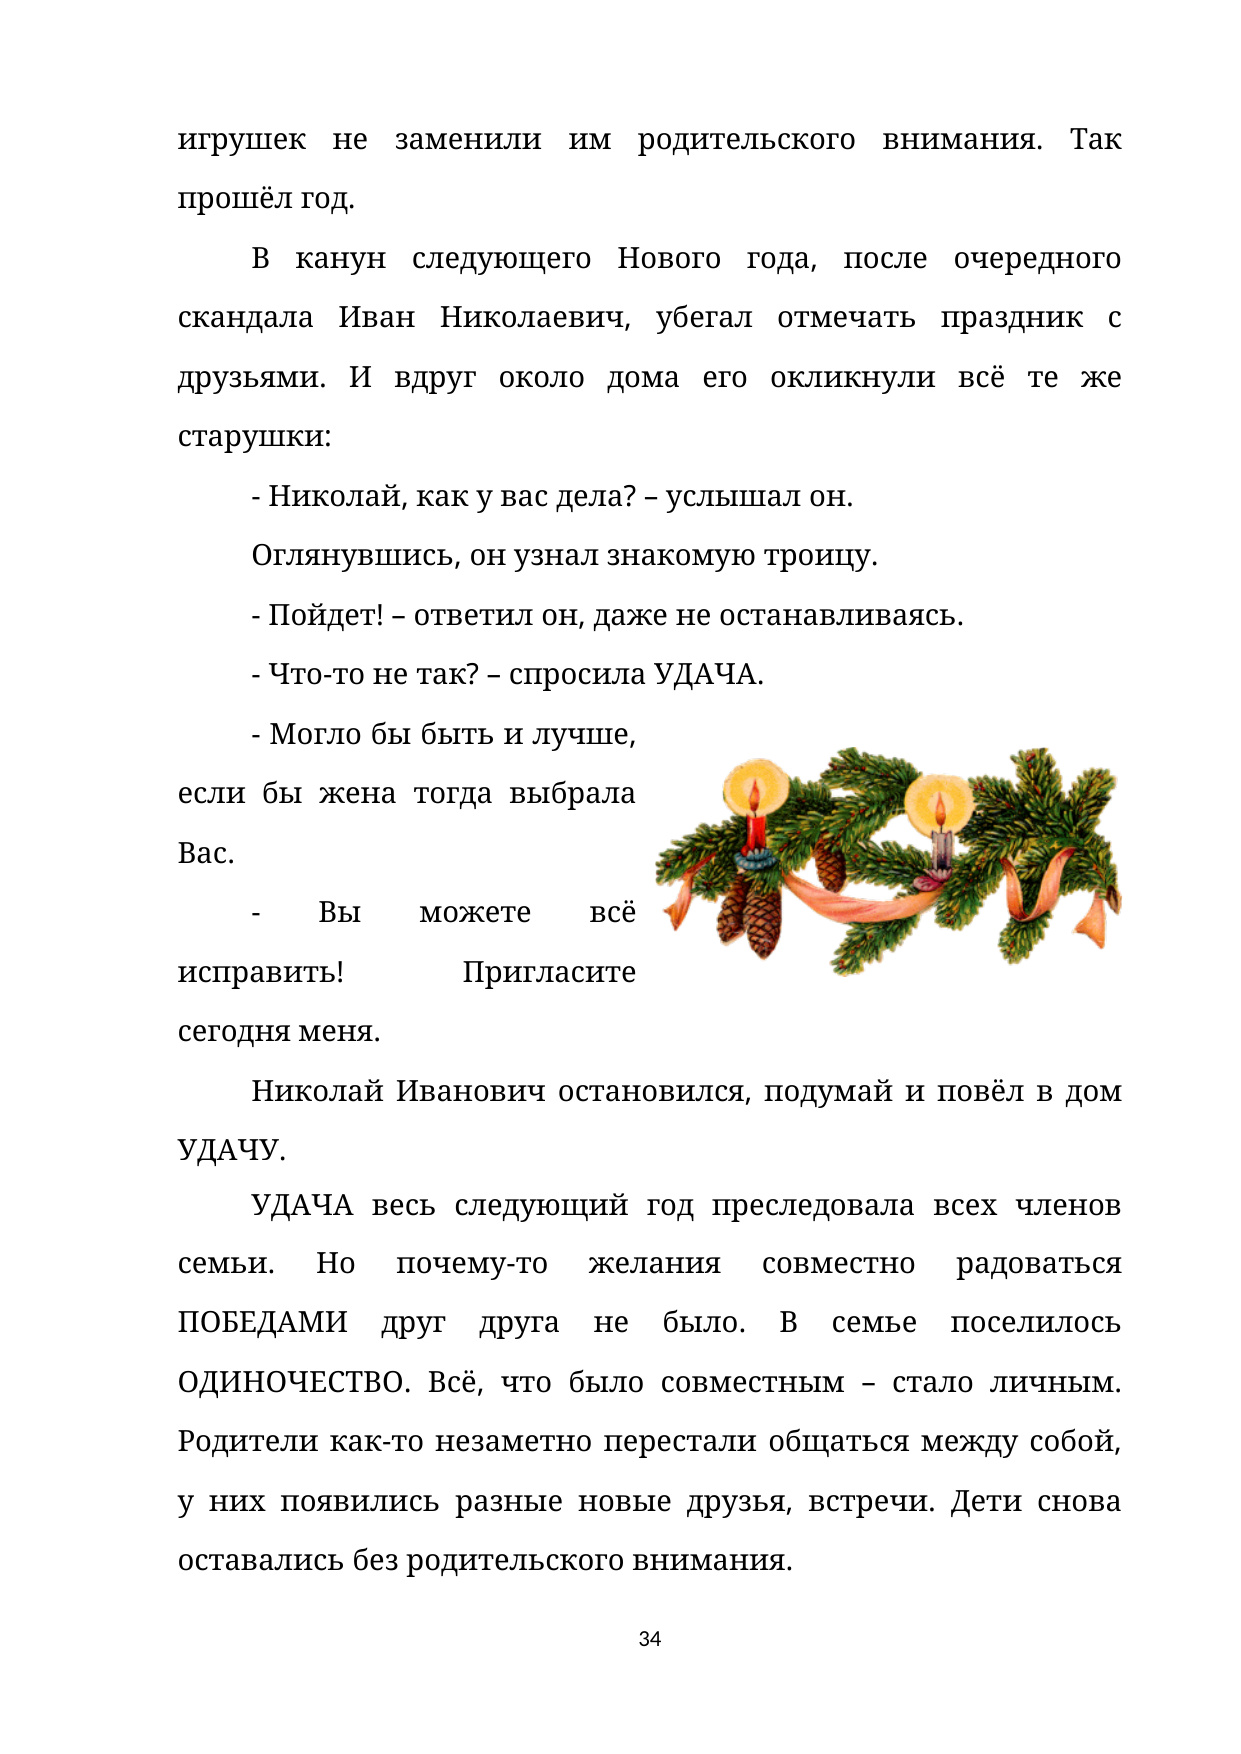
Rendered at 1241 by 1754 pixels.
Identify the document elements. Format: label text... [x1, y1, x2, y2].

text - Вы можете всё исправить! Пригласите сегодня меня. [177, 891, 1122, 1050]
text Оглянувшись, он узнал знакомую троицу. [177, 534, 1122, 574]
text Николай Иванович остановился, подумай и повёл в дом УДАЧУ. [177, 1070, 1122, 1169]
text - Пойдет! – ответил он, даже не останавливаясь. [177, 594, 1122, 634]
text - Николай, как у вас дела? – услышал он. [177, 475, 1122, 515]
text - Могло бы быть и лучше, если бы жена тогда выбрала Вас. [177, 713, 1122, 872]
text В канун следующего Нового года, после очередного скандала Иван Николаевич, убегал отмечать праздник с друзьями. И вдруг около дома его окликнули всё те же старушки: [177, 237, 1122, 455]
text УДАЧА весь следующий год преследовала всех членов семьи. Но почему-то желания совместно радоваться ПОБЕДАМИ друг друга не было. В семье поселилось ОДИНОЧЕСТВО. Всё, что было совместным – стало личным. Родители как-то незаметно перестали общаться между собой, у них появились разные новые друзья, встречи. Дети снова оставались без родительского внимания. [177, 1189, 1122, 1579]
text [177, 118, 1122, 217]
picture [655, 747, 1123, 977]
text - Что-то не так? – спросила УДАЧА. [177, 653, 1122, 693]
